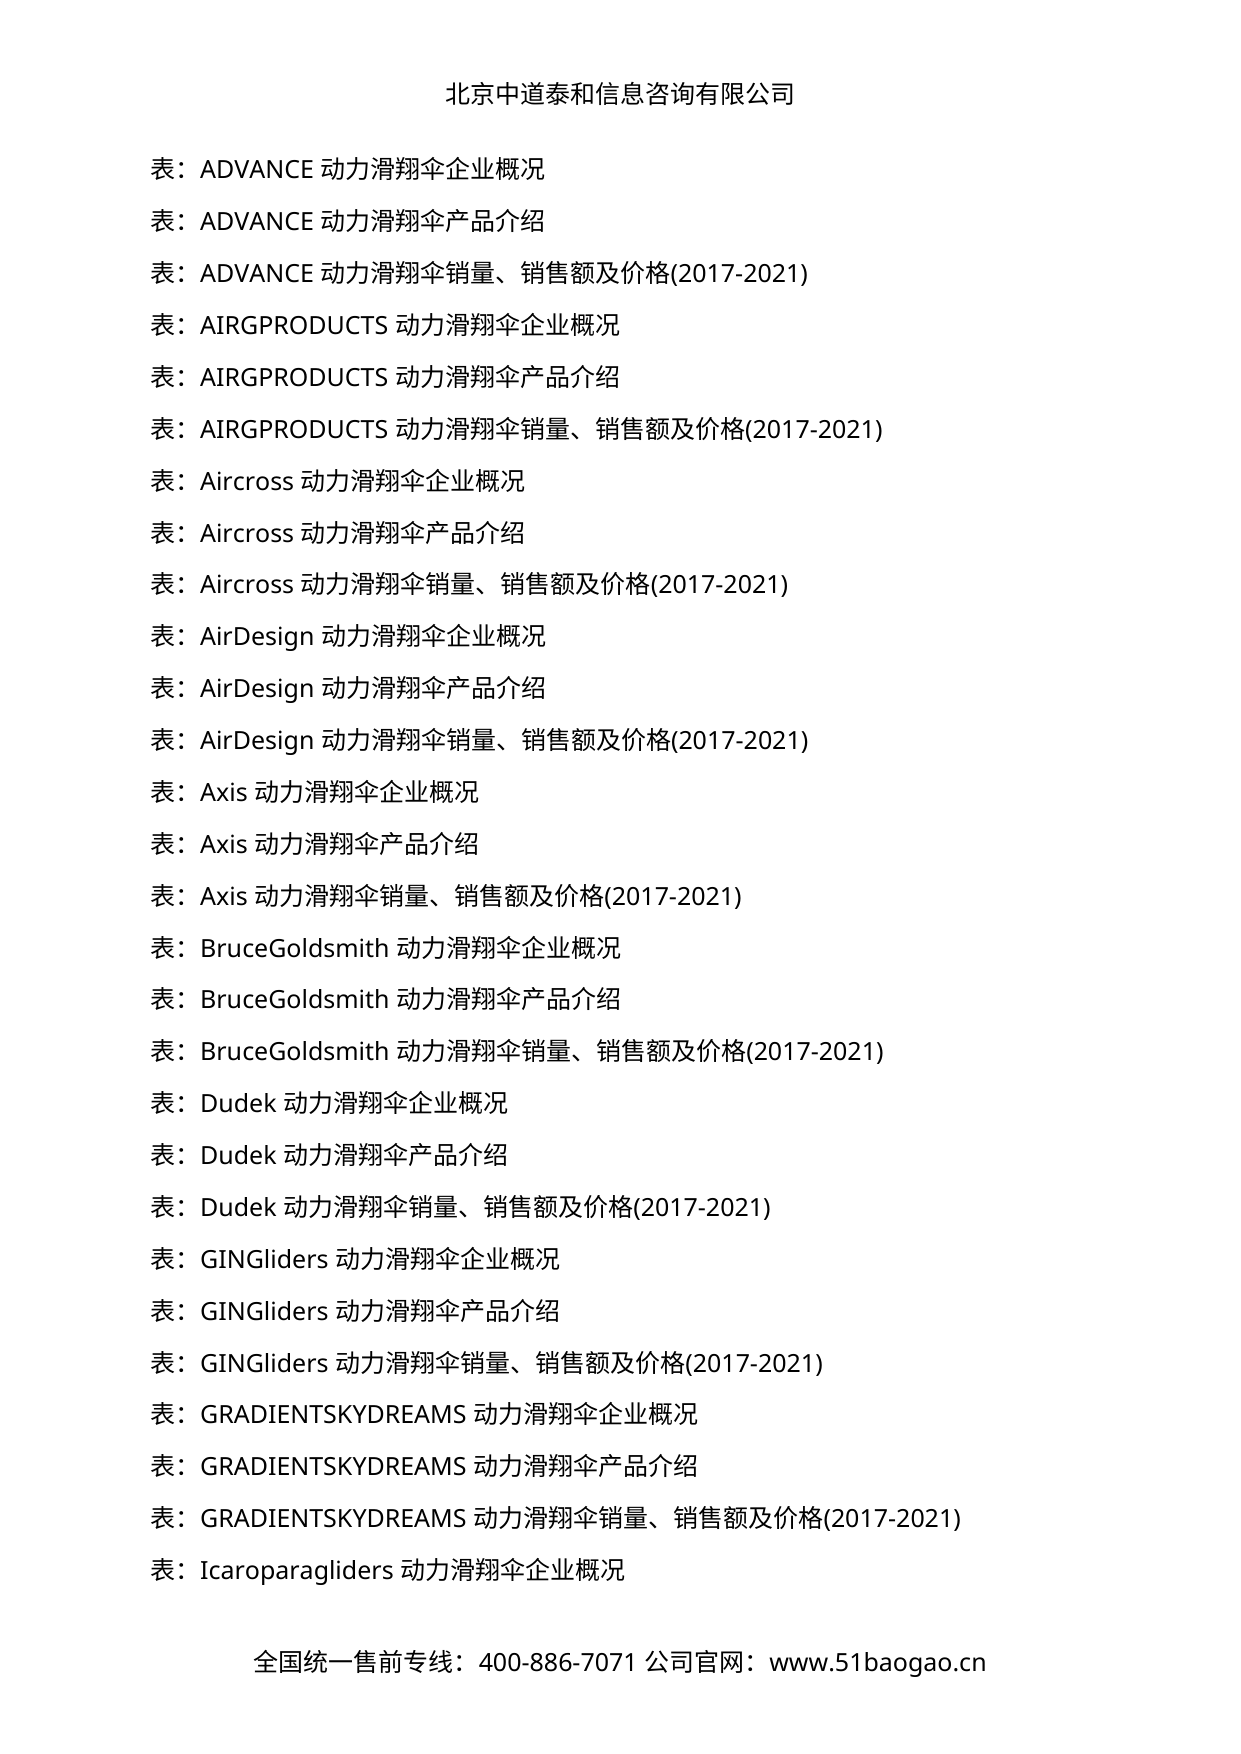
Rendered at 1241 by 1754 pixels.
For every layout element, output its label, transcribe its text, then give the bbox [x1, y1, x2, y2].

text 表：Aircross 动力滑翔伞产品介绍 [150, 513, 1090, 549]
text 表：BruceGoldsmith 动力滑翔伞企业概况 [150, 928, 1090, 964]
text 表：ADVANCE 动力滑翔伞企业概况 [150, 150, 1090, 186]
text 表：Dudek 动力滑翔伞销量、销售额及价格(2017-2021) [150, 1187, 1090, 1224]
text 表：Dudek 动力滑翔伞产品介绍 [150, 1136, 1090, 1172]
text 表：Axis 动力滑翔伞销量、销售额及价格(2017-2021) [150, 876, 1090, 912]
text 表：Aircross 动力滑翔伞企业概况 [150, 461, 1090, 497]
text 表：AIRGPRODUCTS 动力滑翔伞产品介绍 [150, 357, 1090, 394]
text 表：ADVANCE 动力滑翔伞产品介绍 [150, 202, 1090, 238]
text 表：BruceGoldsmith 动力滑翔伞产品介绍 [150, 980, 1090, 1016]
text 表：AIRGPRODUCTS 动力滑翔伞销量、销售额及价格(2017-2021) [150, 409, 1090, 446]
text 表：GINGliders 动力滑翔伞销量、销售额及价格(2017-2021) [150, 1343, 1090, 1379]
text 表：Axis 动力滑翔伞企业概况 [150, 772, 1090, 809]
text 表：AIRGPRODUCTS 动力滑翔伞企业概况 [150, 306, 1090, 342]
text 表：GINGliders 动力滑翔伞产品介绍 [150, 1291, 1090, 1327]
text 表：GINGliders 动力滑翔伞企业概况 [150, 1239, 1090, 1276]
text 表：GRADIENTSKYDREAMS 动力滑翔伞企业概况 [150, 1395, 1090, 1431]
text 表：Aircross 动力滑翔伞销量、销售额及价格(2017-2021) [150, 565, 1090, 601]
text 表：AirDesign 动力滑翔伞企业概况 [150, 617, 1090, 653]
text 表：GRADIENTSKYDREAMS 动力滑翔伞产品介绍 [150, 1447, 1090, 1483]
text 表：ADVANCE 动力滑翔伞销量、销售额及价格(2017-2021) [150, 254, 1090, 290]
text 表：GRADIENTSKYDREAMS 动力滑翔伞销量、销售额及价格(2017-2021) [150, 1499, 1090, 1535]
text 表：Dudek 动力滑翔伞企业概况 [150, 1084, 1090, 1120]
text 表：Axis 动力滑翔伞产品介绍 [150, 824, 1090, 861]
text 表：BruceGoldsmith 动力滑翔伞销量、销售额及价格(2017-2021) [150, 1032, 1090, 1068]
text 表：Icaroparagliders 动力滑翔伞企业概况 [150, 1551, 1090, 1587]
text 表：AirDesign 动力滑翔伞销量、销售额及价格(2017-2021) [150, 721, 1090, 757]
text 表：AirDesign 动力滑翔伞产品介绍 [150, 669, 1090, 705]
